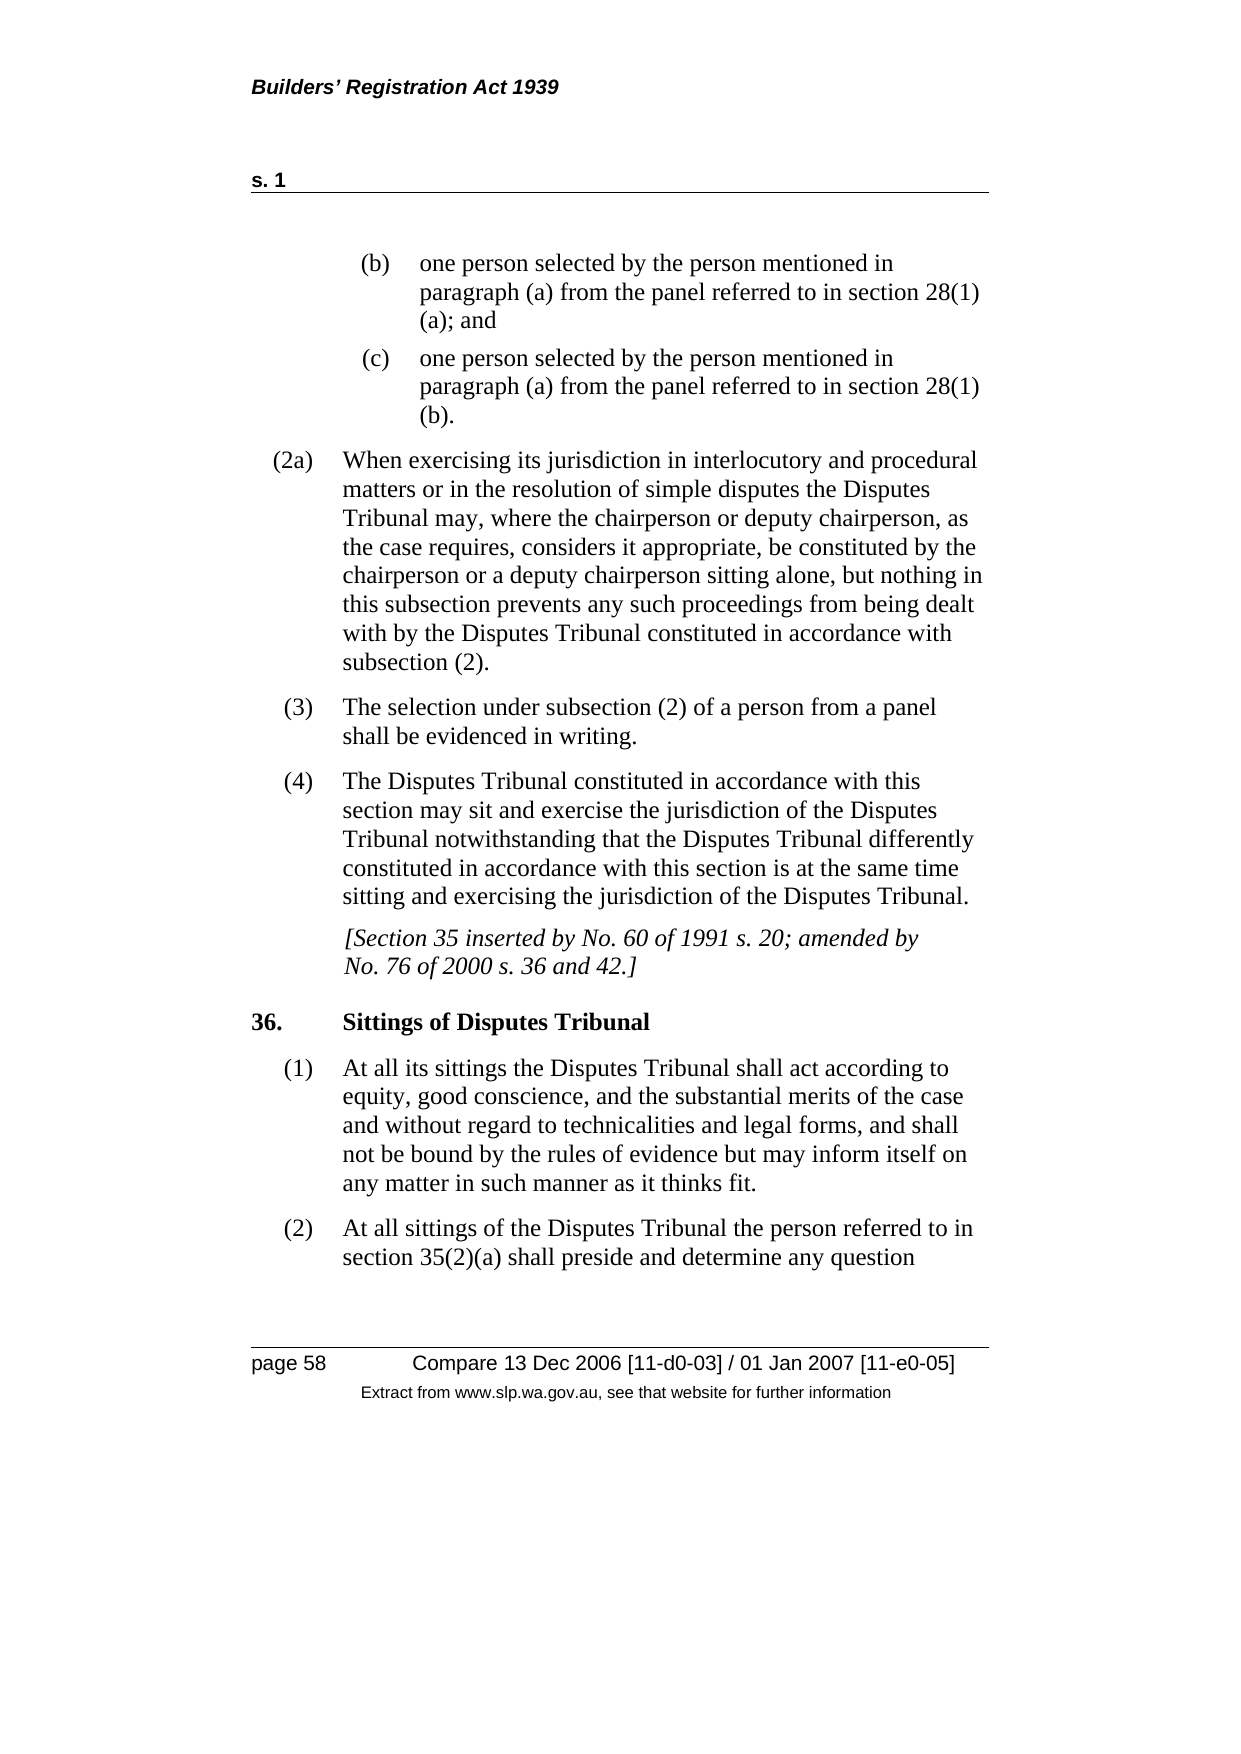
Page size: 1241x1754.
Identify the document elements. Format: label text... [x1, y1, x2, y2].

text (b) one person selected by the person mentioned in paragraph (a) from the panel referred to in section 28(1)(a); and [251, 248, 989, 334]
text (2a) When exercising its jurisdiction in interlocutory and procedural matters or in the resolution of simple disputes the Disputes Tribunal may, where the chairperson or deputy chairperson, as the case requires, considers it appropriate, be constituted by the chairperson or a deputy chairperson sitting alone, but nothing in this subsection prevents any such proceedings from being dealt with by the Disputes Tribunal constituted in accordance with subsection (2). [251, 446, 989, 676]
text (1) At all its sittings the Disputes Tribunal shall act according to equity, good conscience, and the substantial merits of the case and without regard to technicalities and legal forms, and shall not be bound by the rules of evidence but may inform itself on any matter in such manner as it thinks fit. [251, 1053, 989, 1196]
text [251, 1213, 989, 1271]
text (3) The selection under subsection (2) of a person from a panel shall be evidenced in writing. [251, 692, 989, 750]
text (4) The Disputes Tribunal constituted in accordance with this section may sit and exercise the jurisdiction of the Disputes Tribunal notwithstanding that the Disputes Tribunal differently constituted in accordance with this section is at the same time sitting and exercising the jurisdiction of the Disputes Tribunal. [251, 766, 989, 910]
text [Section 35 inserted by No. 60 of 1991 s. 20; amended by No. 76 of 2000 s. 36 and 42.] [251, 923, 989, 980]
subtitle 36. Sittings of Disputes Tribunal [251, 1007, 989, 1036]
text (c) one person selected by the person mentioned in paragraph (a) from the panel referred to in section 28(1)(b). [251, 343, 989, 429]
